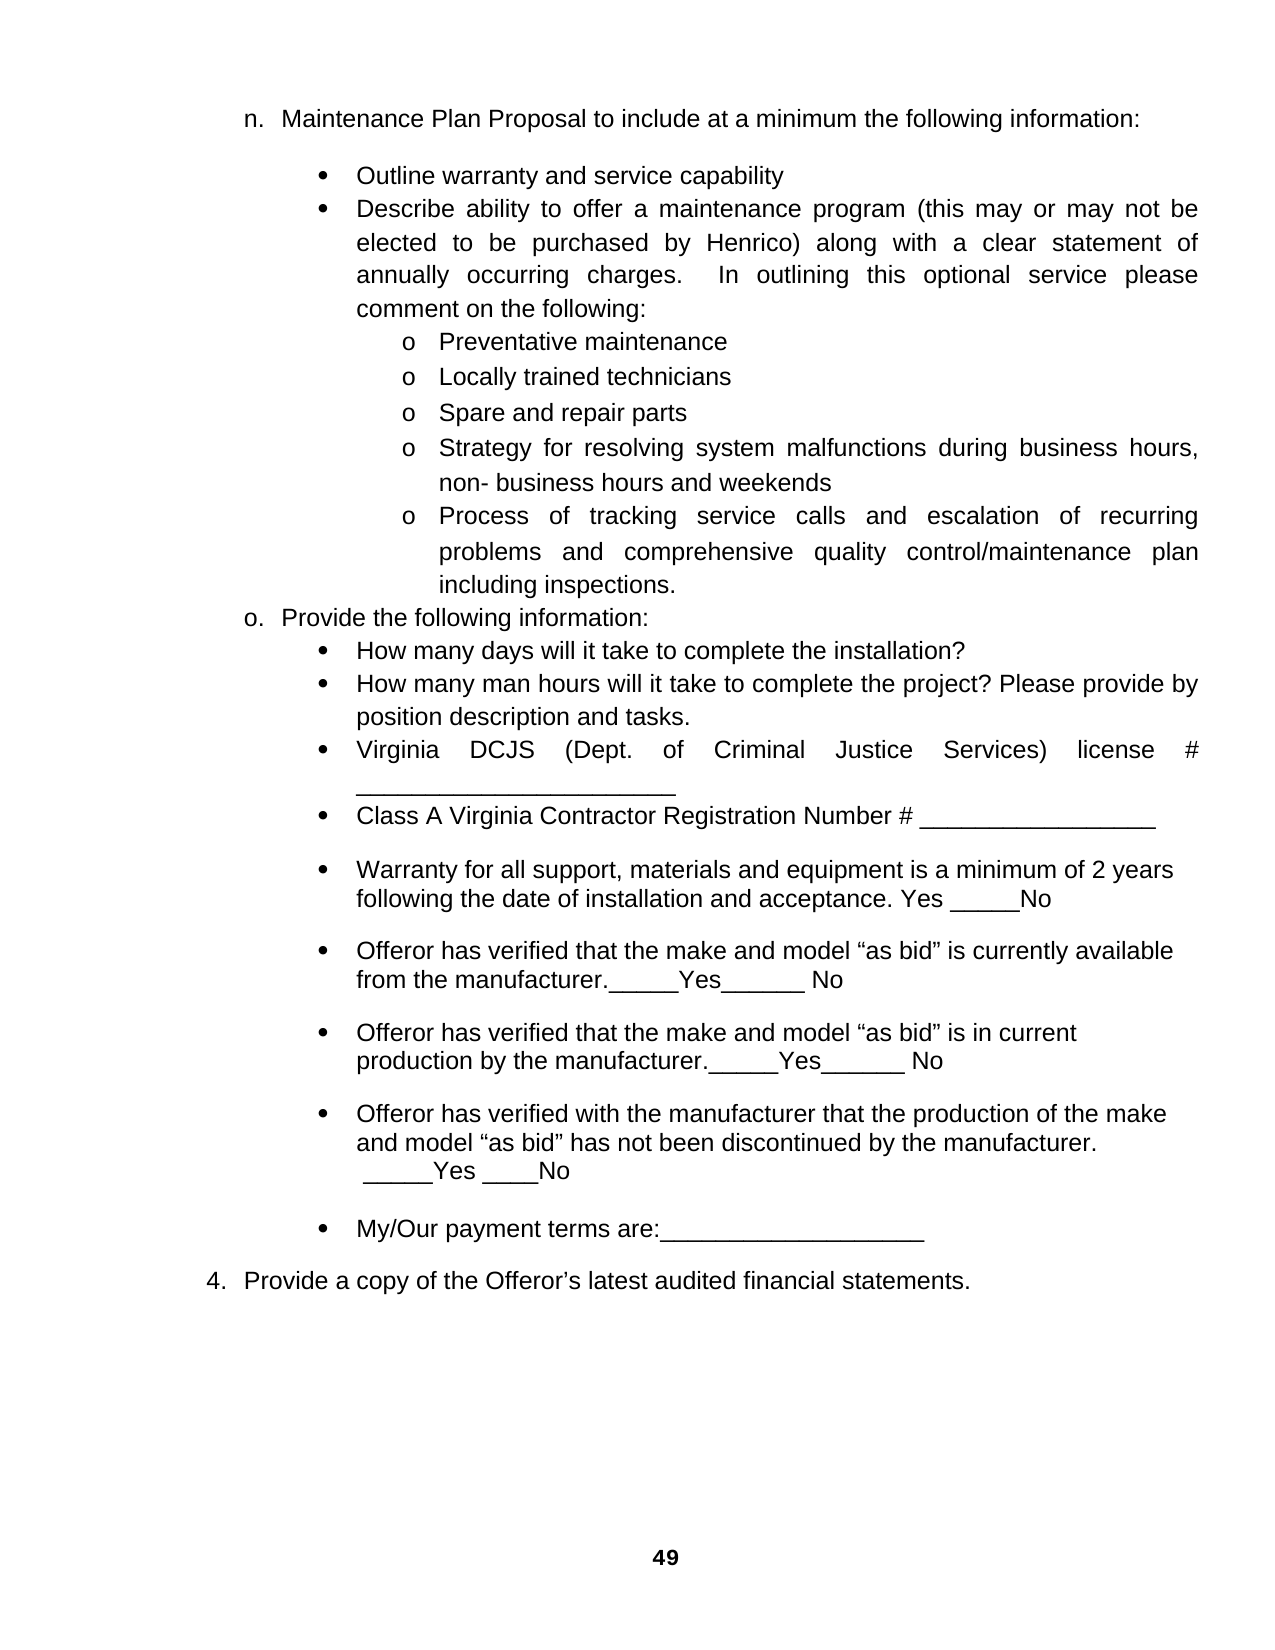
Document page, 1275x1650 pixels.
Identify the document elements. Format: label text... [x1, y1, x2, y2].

list Class A Virginia Contractor Registration Number # _________________ [319, 801, 1200, 830]
list My/Our payment terms are:___________________ [319, 1214, 1200, 1266]
list Outline warranty and service capability [319, 161, 1200, 190]
list Strategy for resolving system malfunctions during business hours, non- business hours and weekends [401, 433, 1200, 497]
list Offeror has verified that the make and model “as bid” is currently available from the manufacturer._____Yes______ No [319, 936, 1200, 1017]
list Provide a copy of the Offeror’s latest audited financial statements. [206, 1266, 1200, 1295]
list Provide the following information: [244, 603, 1200, 631]
list Maintenance Plan Proposal to include at a minimum the following information: [244, 104, 1200, 132]
list Virginia DCJS (Dept. of Criminal Justice Services) license # _______________________ [319, 735, 1200, 797]
list Preventative maintenance [401, 327, 1200, 357]
list Warranty for all support, materials and equipment is a minimum of 2 years following the date of installation and acceptance. Yes _____No [319, 855, 1200, 936]
list Spare and repair parts [401, 398, 1200, 428]
text _____Yes ____No [356, 1156, 1200, 1185]
list Offeror has verified that the make and model “as bid” is in current production by the manufacturer._____Yes______ No [319, 1017, 1200, 1099]
list Locally trained technicians [401, 362, 1200, 393]
list Process of tracking service calls and escalation of recurring problems and comprehensive quality control/maintenance plan including inspections. [401, 501, 1200, 598]
list Offeror has verified with the manufacturer that the production of the make and model “as bid” has not been discontinued by the manufacturer. [319, 1099, 1200, 1156]
list How many man hours will it take to complete the project? Please provide by position description and tasks. [319, 669, 1200, 731]
list How many days will it take to complete the installation? [319, 636, 1200, 664]
list Describe ability to offer a maintenance program (this may or may not be elected to be purchased by Henrico) along with a clear statement of annually occurring charges. In outlining this optional service please comment on the following: [319, 194, 1200, 322]
